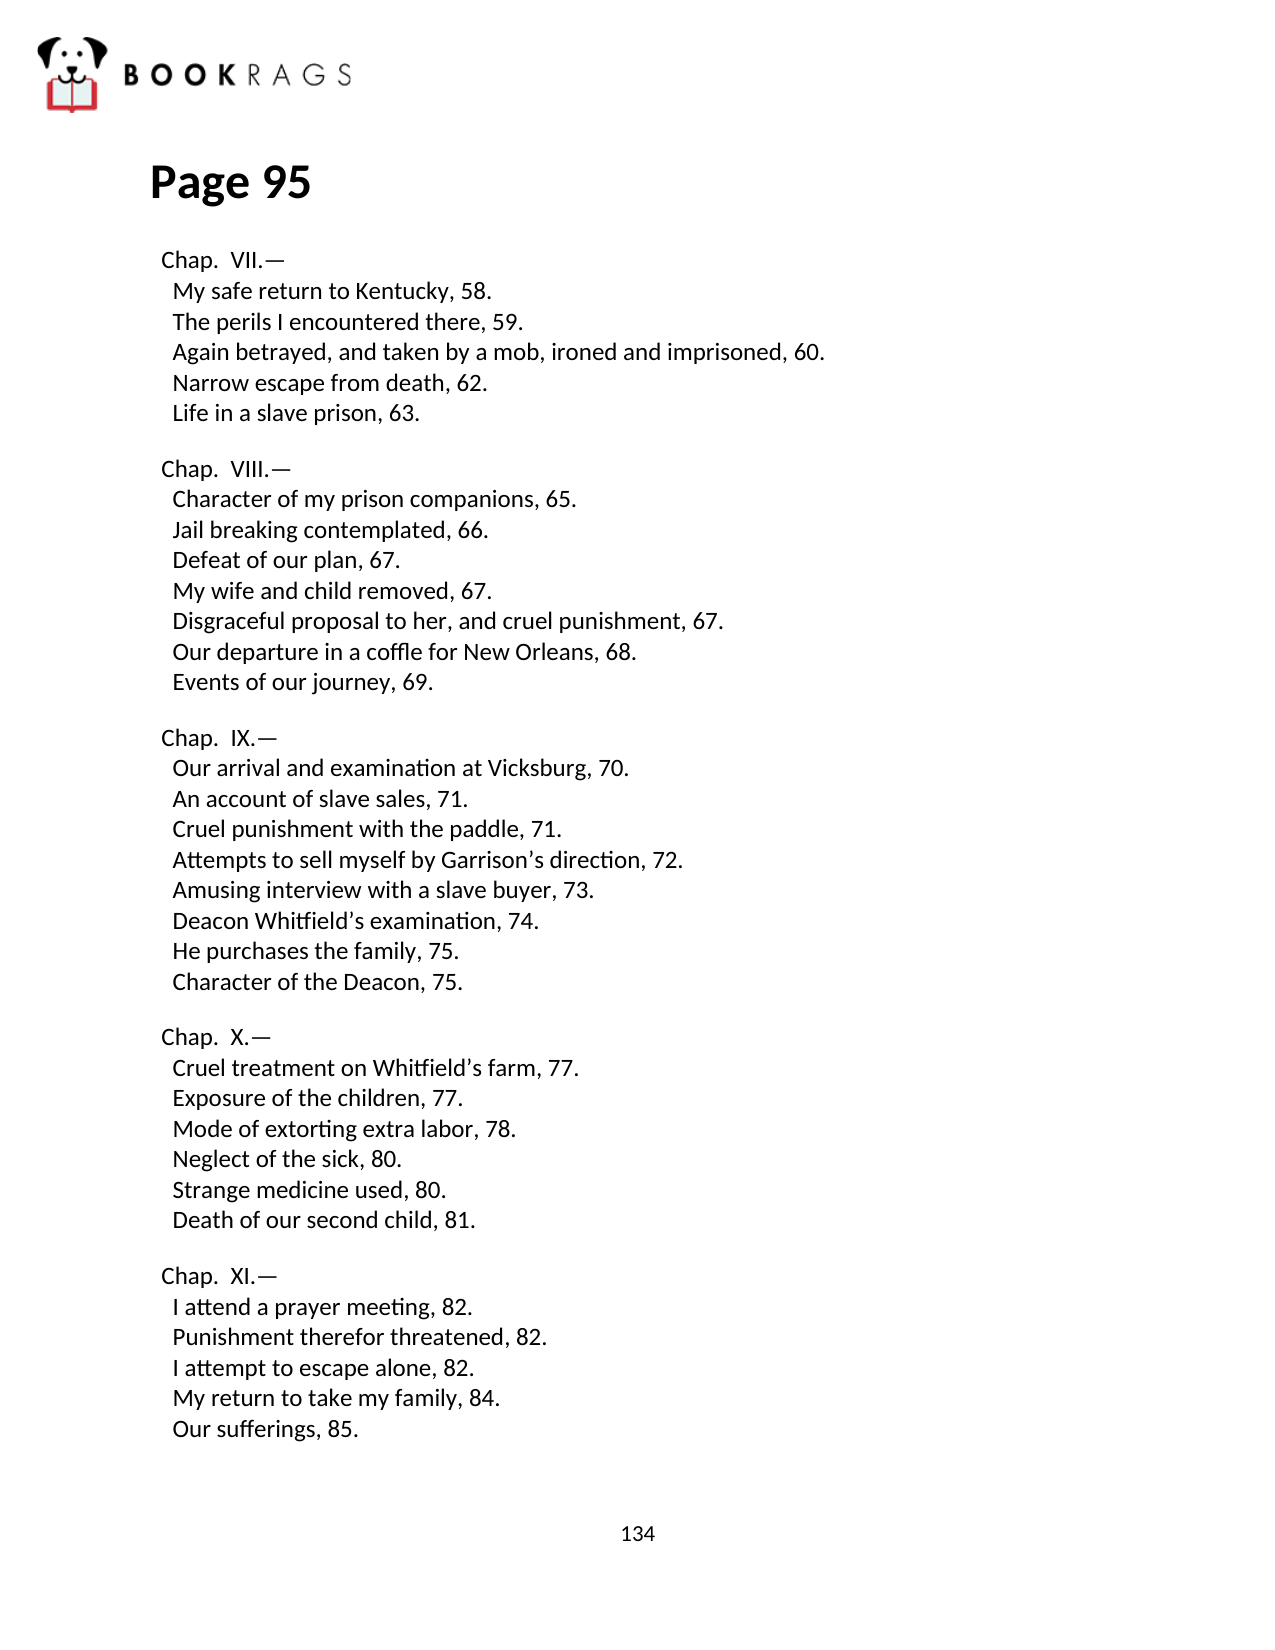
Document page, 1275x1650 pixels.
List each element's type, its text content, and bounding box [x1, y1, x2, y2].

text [150, 1260, 1125, 1443]
text Chap. X.—­ Cruel treatment on Whitfield’s farm, 77. Exposure of the children, 77. Mode of extorting extra labor, 78. Neglect of the sick, 80. Strange medicine used, 80. Death of our second child, 81. [150, 1022, 1125, 1235]
text Chap. IX.—­ Our arrival and examination at Vicksburg, 70. An account of slave sales, 71. Cruel punishment with the paddle, 71. Attempts to sell myself by Garrison’s direction, 72. Amusing interview with a slave buyer, 73. Deacon Whitfield’s examination, 74. He purchases the family, 75. Character of the Deacon, 75. [150, 722, 1125, 997]
picture [37, 37, 351, 113]
text Page 95 [150, 150, 1125, 211]
text Chap. VII.—­ My safe return to Kentucky, 58. The perils I encountered there, 59. Again betrayed, and taken by a mob, ironed and imprisoned, 60. Narrow escape from death, 62. Life in a slave prison, 63. [150, 244, 1125, 428]
text Chap. VIII.—­ Character of my prison companions, 65. Jail breaking contemplated, 66. Defeat of our plan, 67. My wife and child removed, 67. Disgraceful proposal to her, and cruel punishment, 67. Our departure in a coffle for New Orleans, 68. Events of our journey, 69. [150, 453, 1125, 697]
